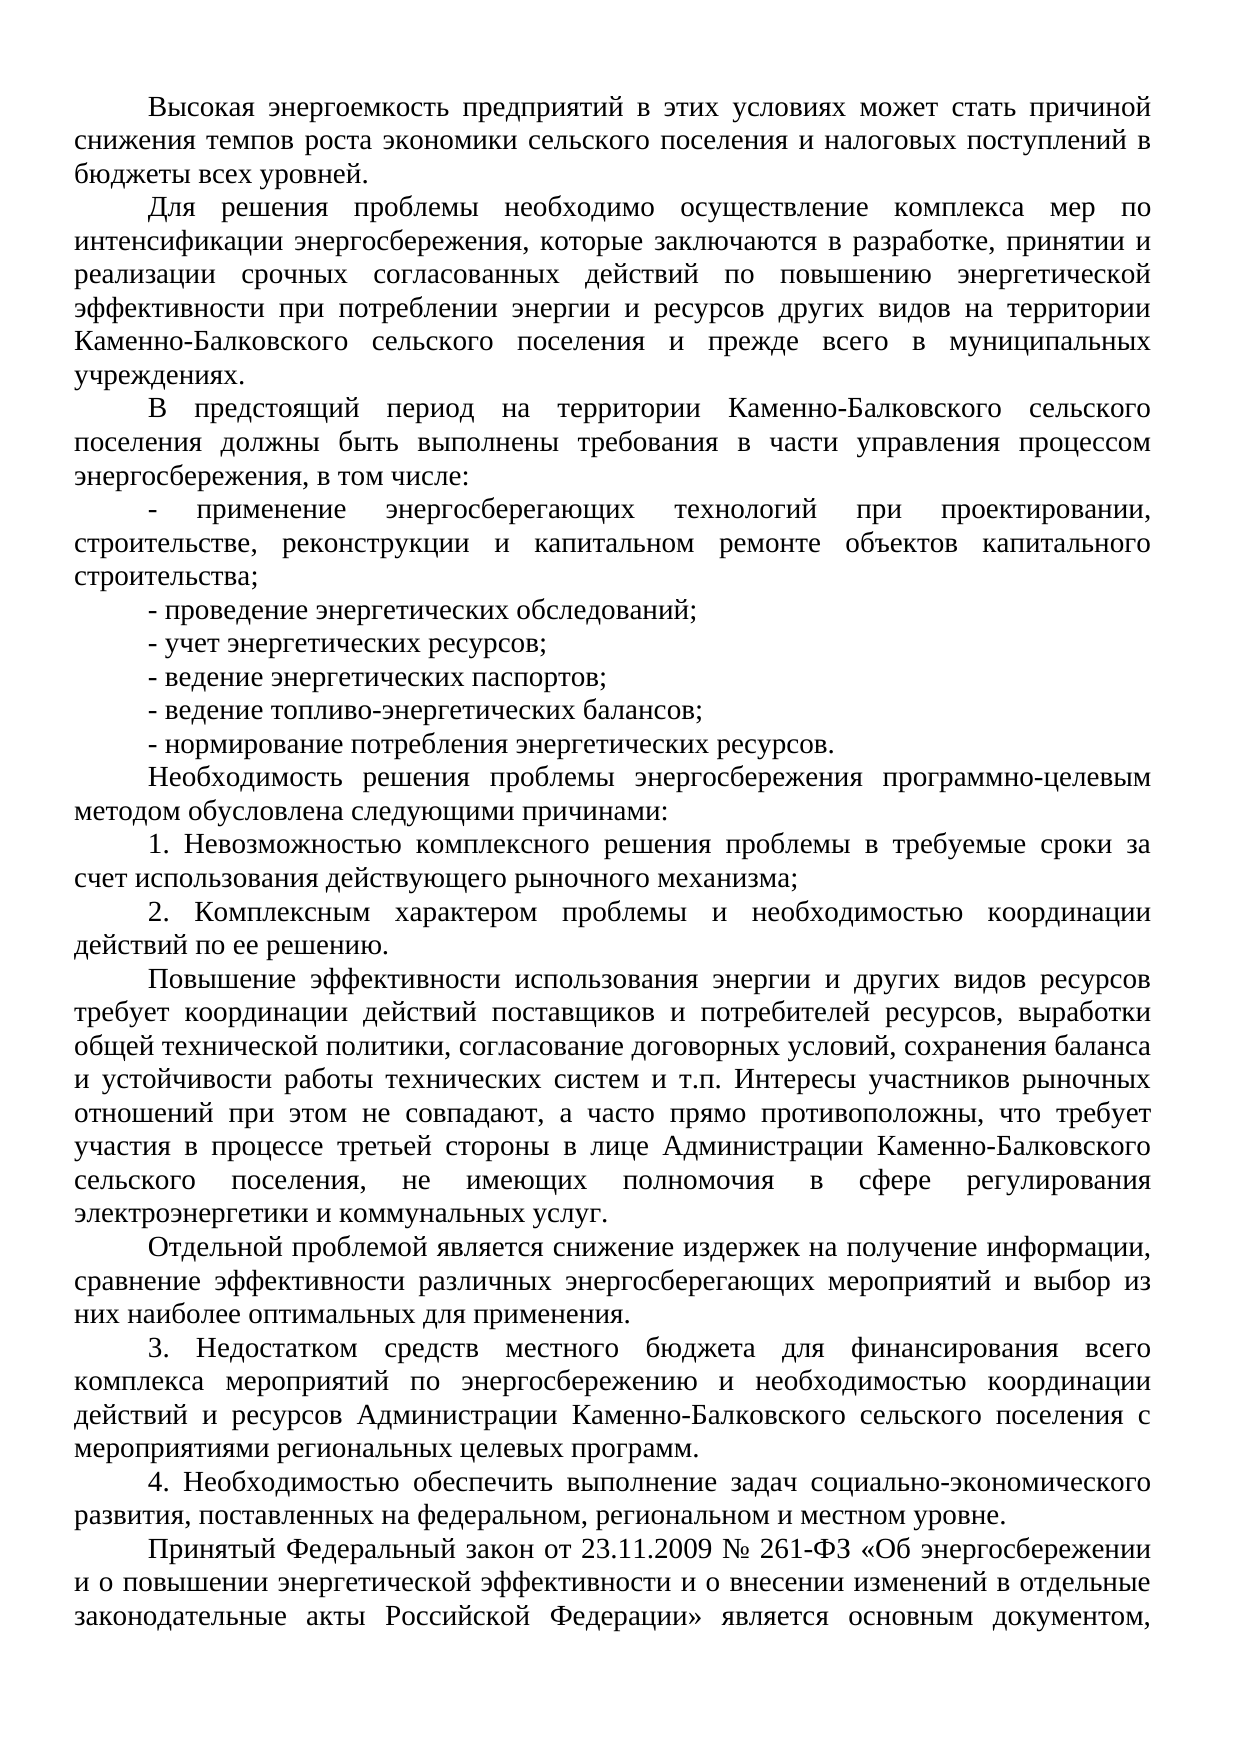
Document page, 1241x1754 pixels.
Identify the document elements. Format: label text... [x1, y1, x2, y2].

text - учет энергетических ресурсов; [74, 625, 1152, 659]
text Отдельной проблемой является снижение издержек на получение информации, сравнение эффективности различных энергосберегающих мероприятий и выбор из них наиболее оптимальных для применения. [74, 1229, 1152, 1330]
text - проведение энергетических обследований; [74, 592, 1152, 625]
text - ведение энергетических паспортов; [74, 659, 1152, 692]
text 3. Недостатком средств местного бюджета для финансирования всего комплекса мероприятий по энергосбережению и необходимостью координации действий и ресурсов Администрации Каменно-Балковского сельского поселения с мероприятиями региональных целевых программ. [74, 1330, 1152, 1464]
text Высокая энергоемкость предприятий в этих условиях может стать причиной снижения темпов роста экономики сельского поселения и налоговых поступлений в бюджеты всех уровней. [74, 89, 1152, 189]
text В предстоящий период на территории Каменно-Балковского сельского поселения должны быть выполнены требования в части управления процессом энергосбережения, в том числе: [74, 391, 1152, 491]
text 4. Необходимостью обеспечить выполнение задач социально-экономического развития, поставленных на федеральном, региональном и местном уровне. [74, 1464, 1152, 1531]
text - применение энергосберегающих технологий при проектировании, строительстве, реконструкции и капитальном ремонте объектов капитального строительства; [74, 491, 1152, 592]
text 2. Комплексным характером проблемы и необходимостью координации действий по ее решению. [74, 894, 1152, 961]
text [74, 1531, 1152, 1632]
text Для решения проблемы необходимо осуществление комплекса мер по интенсификации энергосбережения, которые заключаются в разработке, принятии и реализации срочных согласованных действий по повышению энергетической эффективности при потреблении энергии и ресурсов других видов на территории Каменно-Балковского сельского поселения и прежде всего в муниципальных учреждениях. [74, 189, 1152, 391]
text - ведение топливо-энергетических балансов; [74, 692, 1152, 726]
text - нормирование потребления энергетических ресурсов. [74, 726, 1152, 759]
text Повышение эффективности использования энергии и других видов ресурсов требует координации действий поставщиков и потребителей ресурсов, выработки общей технической политики, согласование договорных условий, сохранения баланса и устойчивости работы технических систем и т.п. Интересы участников рыночных отношений при этом не совпадают, а часто прямо противоположны, что требует участия в процессе третьей стороны в лице Администрации Каменно-Балковского сельского поселения, не имеющих полномочия в сфере регулирования электроэнергетики и коммунальных услуг. [74, 961, 1152, 1229]
text Необходимость решения проблемы энергосбережения программно-целевым методом обусловлена следующими причинами: [74, 759, 1152, 827]
text 1. Невозможностью комплексного решения проблемы в требуемые сроки за счет использования действующего рыночного механизма; [74, 827, 1152, 894]
